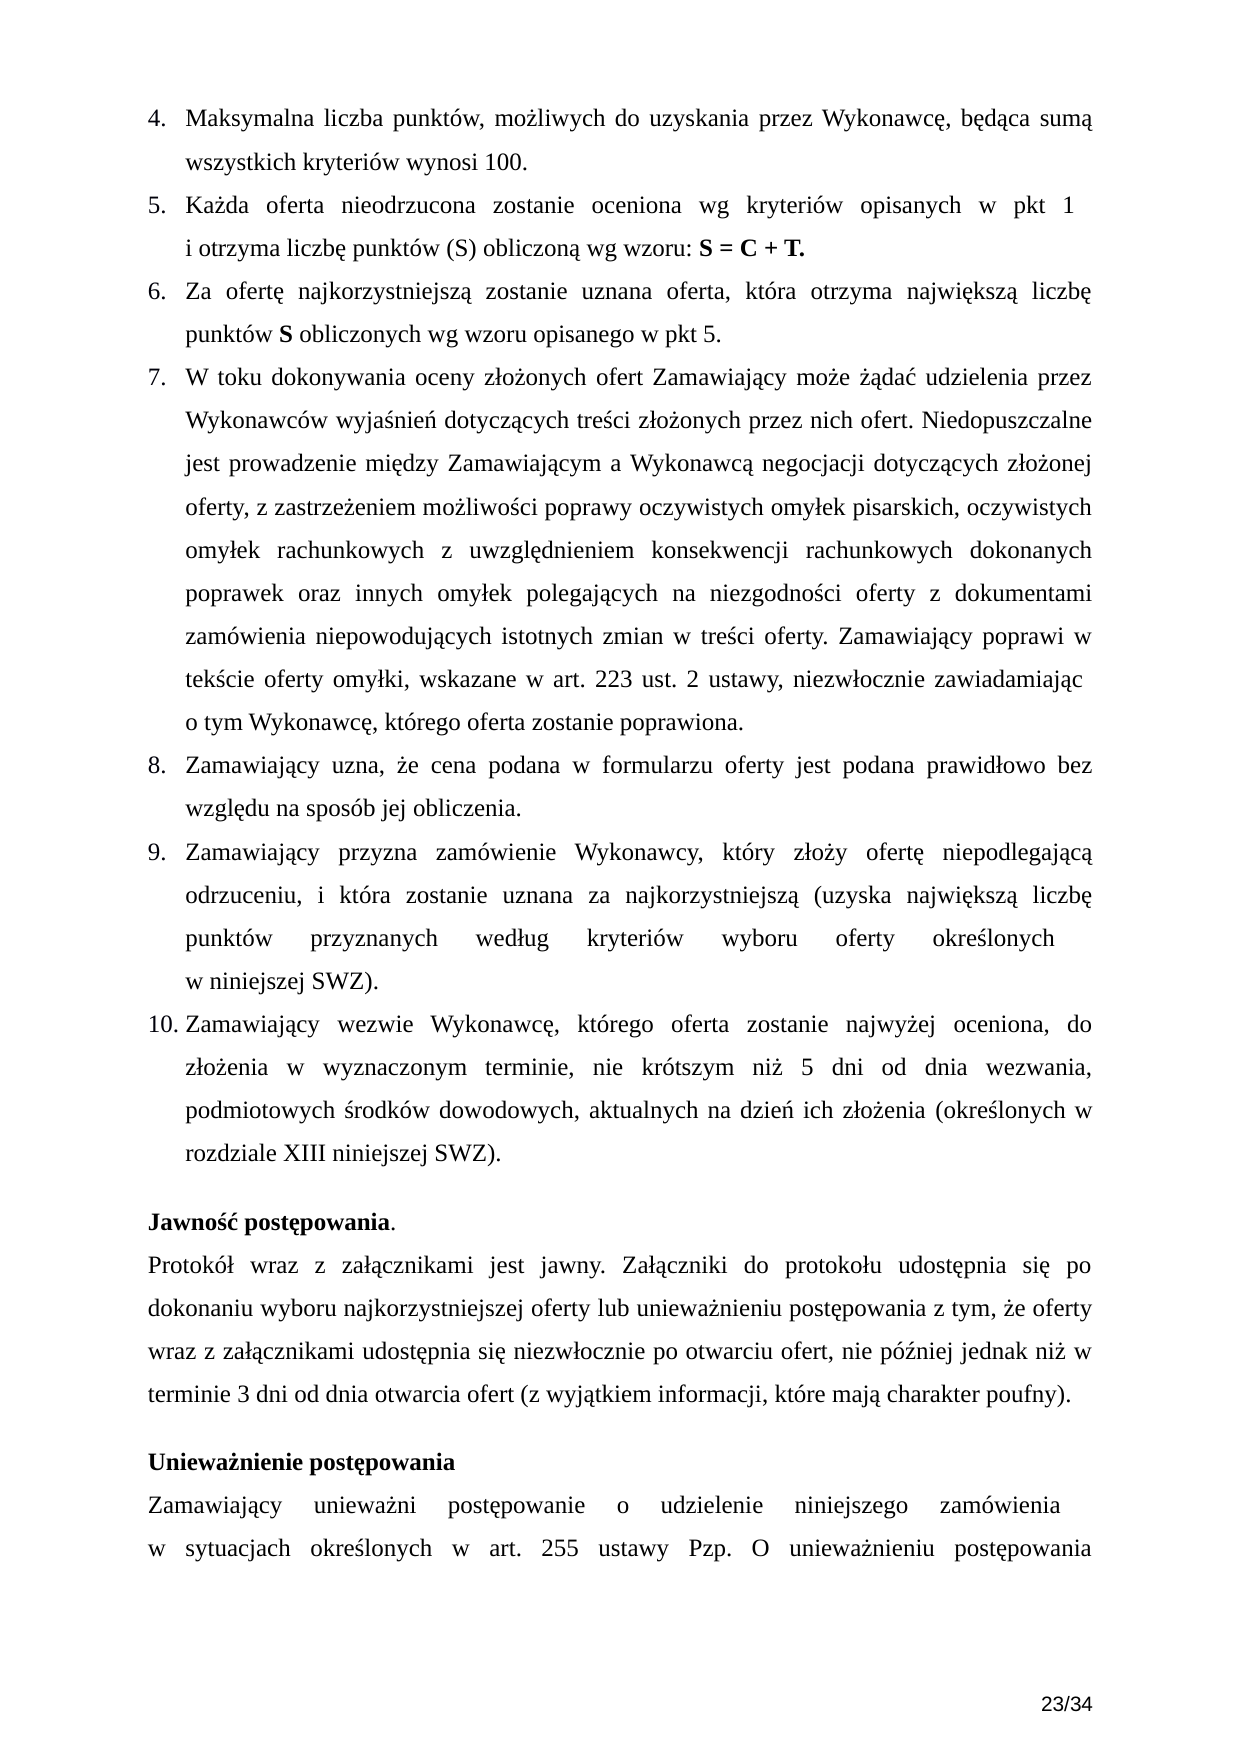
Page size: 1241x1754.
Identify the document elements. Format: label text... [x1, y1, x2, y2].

list Maksymalna liczba punktów, możliwych do uzyskania przez Wykonawcę, będąca sumą wszystkich kryteriów wynosi 100. [148, 103, 1093, 175]
text Protokół wraz z załącznikami jest jawny. Załączniki do protokołu udostępnia się po dokonaniu wyboru najkorzystniejszej oferty lub unieważnieniu postępowania z tym, że oferty wraz z załącznikami udostępnia się niezwłocznie po otwarciu ofert, nie później jednak niż w terminie 3 dni od dnia otwarcia ofert (z wyjątkiem informacji, które mają charakter poufny). [148, 1250, 1093, 1408]
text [148, 1490, 1093, 1562]
text Jawność postępowania. [148, 1207, 1093, 1235]
list Za ofertę najkorzystniejszą zostanie uznana oferta, która otrzyma największą liczbę punktów S obliczonych wg wzoru opisanego w pkt 5. [148, 276, 1093, 348]
list Każda oferta nieodrzucona zostanie oceniona wg kryteriów opisanych w pkt 1 i otrzyma liczbę punktów (S) obliczoną wg wzoru: S = C + T. [148, 190, 1093, 262]
list Zamawiający przyzna zamówienie Wykonawcy, który złoży ofertę niepodlegającą odrzuceniu, i która zostanie uznana za najkorzystniejszą (uzyska największą liczbę punktów przyznanych według kryteriów wyboru oferty określonych w niniejszej SWZ). [148, 837, 1093, 995]
text Unieważnienie postępowania [148, 1447, 1093, 1476]
list Zamawiający wezwie Wykonawcę, którego oferta zostanie najwyżej oceniona, do złożenia w wyznaczonym terminie, nie krótszym niż 5 dni od dnia wezwania, podmiotowych środków dowodowych, aktualnych na dzień ich złożenia (określonych w rozdziale XIII niniejszej SWZ). [148, 1009, 1093, 1167]
list W toku dokonywania oceny złożonych ofert Zamawiający może żądać udzielenia przez Wykonawców wyjaśnień dotyczących treści złożonych przez nich ofert. Niedopuszczalne jest prowadzenie między Zamawiającym a Wykonawcą negocjacji dotyczących złożonej oferty, z zastrzeżeniem możliwości poprawy oczywistych omyłek pisarskich, oczywistych omyłek rachunkowych z uwzględnieniem konsekwencji rachunkowych dokonanych poprawek oraz innych omyłek polegających na niezgodności oferty z dokumentami zamówienia niepowodujących istotnych zmian w treści oferty. Zamawiający poprawi w tekście oferty omyłki, wskazane w art. 223 ust. 2 ustawy, niezwłocznie zawiadamiając o tym Wykonawcę, którego oferta zostanie poprawiona. [148, 362, 1093, 736]
list Zamawiający uzna, że cena podana w formularzu oferty jest podana prawidłowo bez względu na sposób jej obliczenia. [148, 750, 1093, 822]
